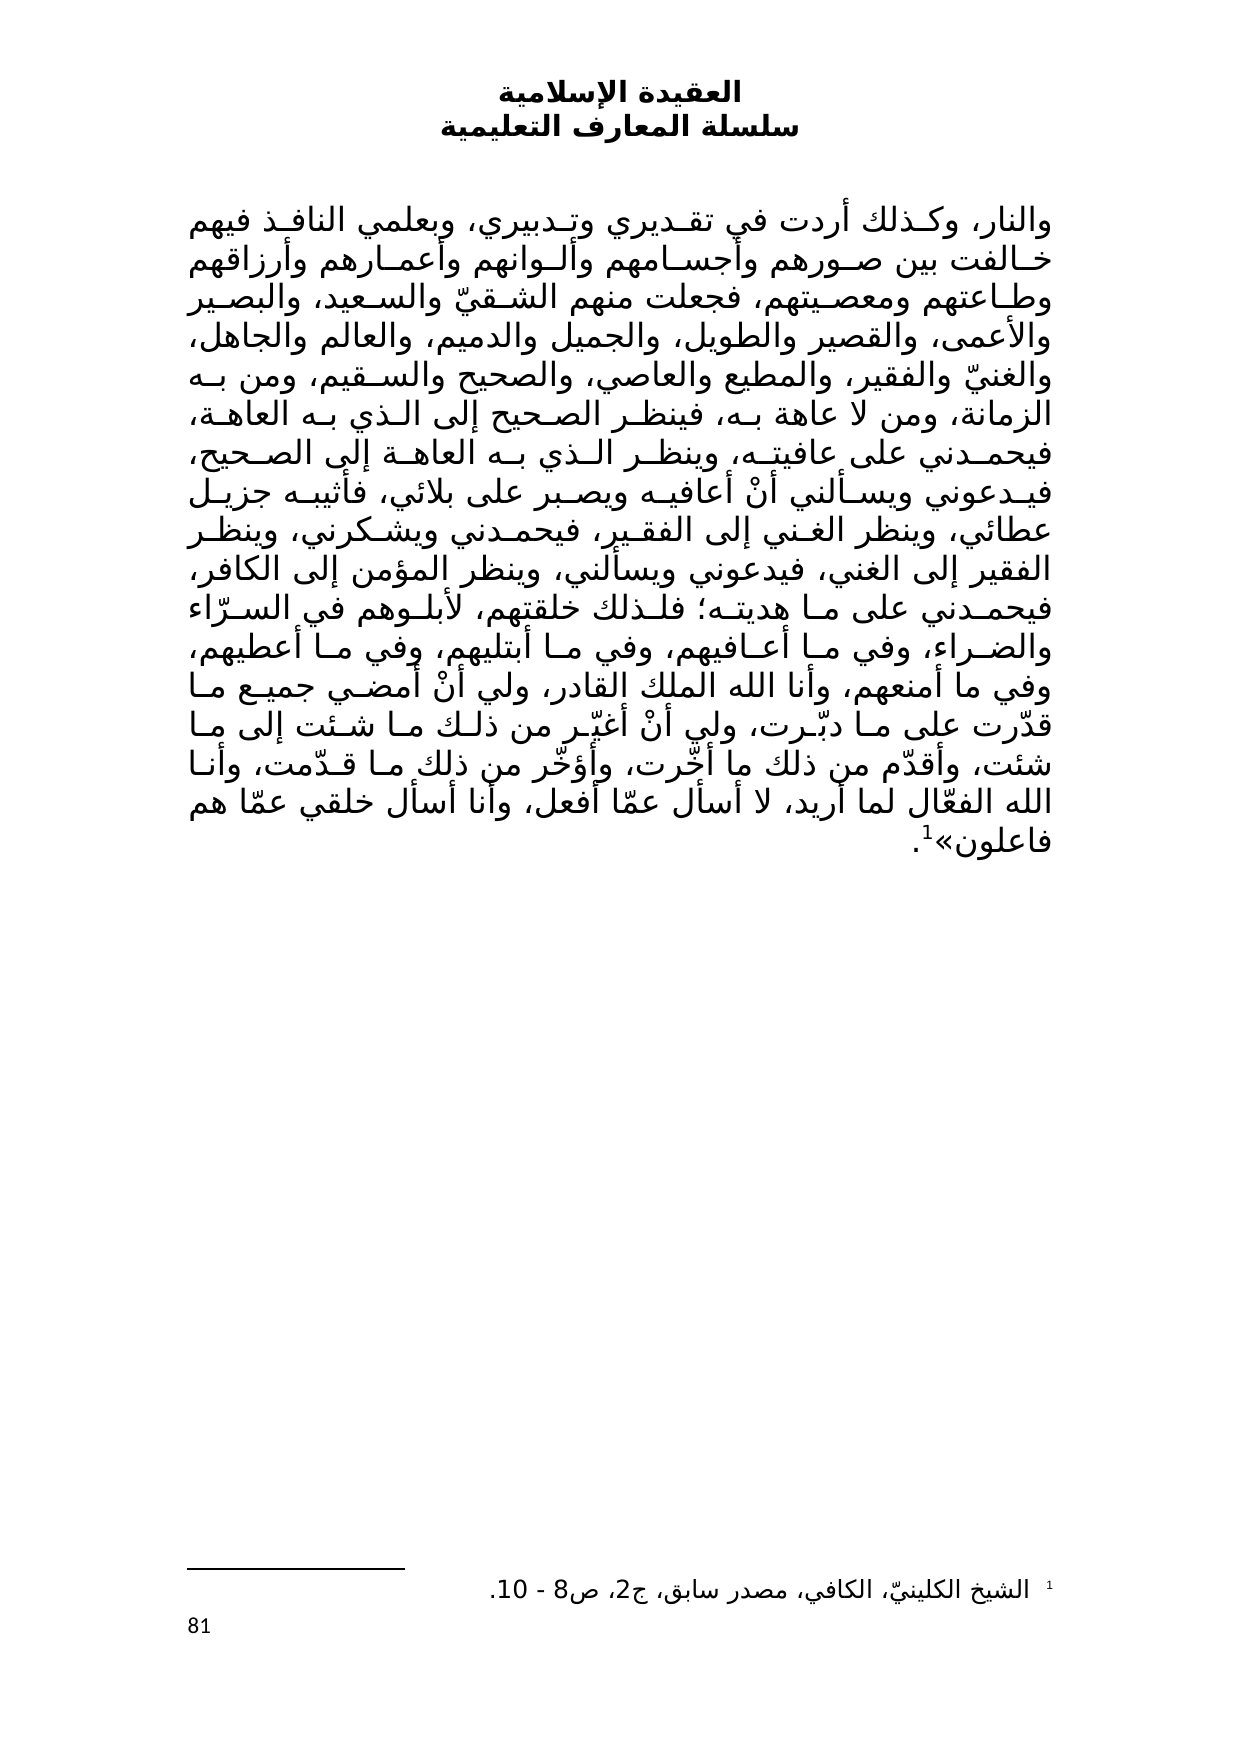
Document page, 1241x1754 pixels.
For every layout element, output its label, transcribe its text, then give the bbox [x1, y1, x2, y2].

text والنار، وكذلك أردت في تقديري وتدبيري، وبعلمي النافذ فيهم خالفت بين صورهم وأجسامهم وألوانهم وأعمارهم وأرزاقهم وطاعتهم ومعصيتهم، فجعلت منهم الشقيّ والسعيد، والبصير والأعمى، والقصير والطويل، والجميل والدميم، والعالم والجاهل، والغنيّ والفقير، والمطيع والعاصي، والصحيح والسقيم، ومن به الزمانة، ومن لا عاهة به، فينظر الصحيح إلى الذي به العاهة، فيحمدني على عافيته، وينظر الذي به العاهة إلى الصحيح، فيدعوني ويسألني أنْ أعافيه ويصبر على بلائي، فأثيبه جزيل عطائي، وينظر الغني إلى الفقير، فيحمدني ويشكرني، وينظر الفقير إلى الغني، فيدعوني ويسألني، وينظر المؤمن إلى الكافر، فيحمدني على ما هديته؛ فلذلك خلقتهم، لأبلوهم في السرّاء والضراء، وفي ما أعافيهم، وفي ما أبتليهم، وفي ما أعطيهم، وفي ما أمنعهم، وأنا الله الملك القادر، ولي أنْ أمضي جميع ما قدّرت على ما دبّرت، ولي أنْ أغيّر من ذلك ما شئت إلى ما شئت، وأقدّم من ذلك ما أخّرت، وأؤخّر من ذلك ما قدّمت، وأنا الله الفعّال لما أريد، لا أسأل عمّا أفعل، وأنا أسأل خلقي عمّا هم فاعلون». [187, 200, 1053, 861]
